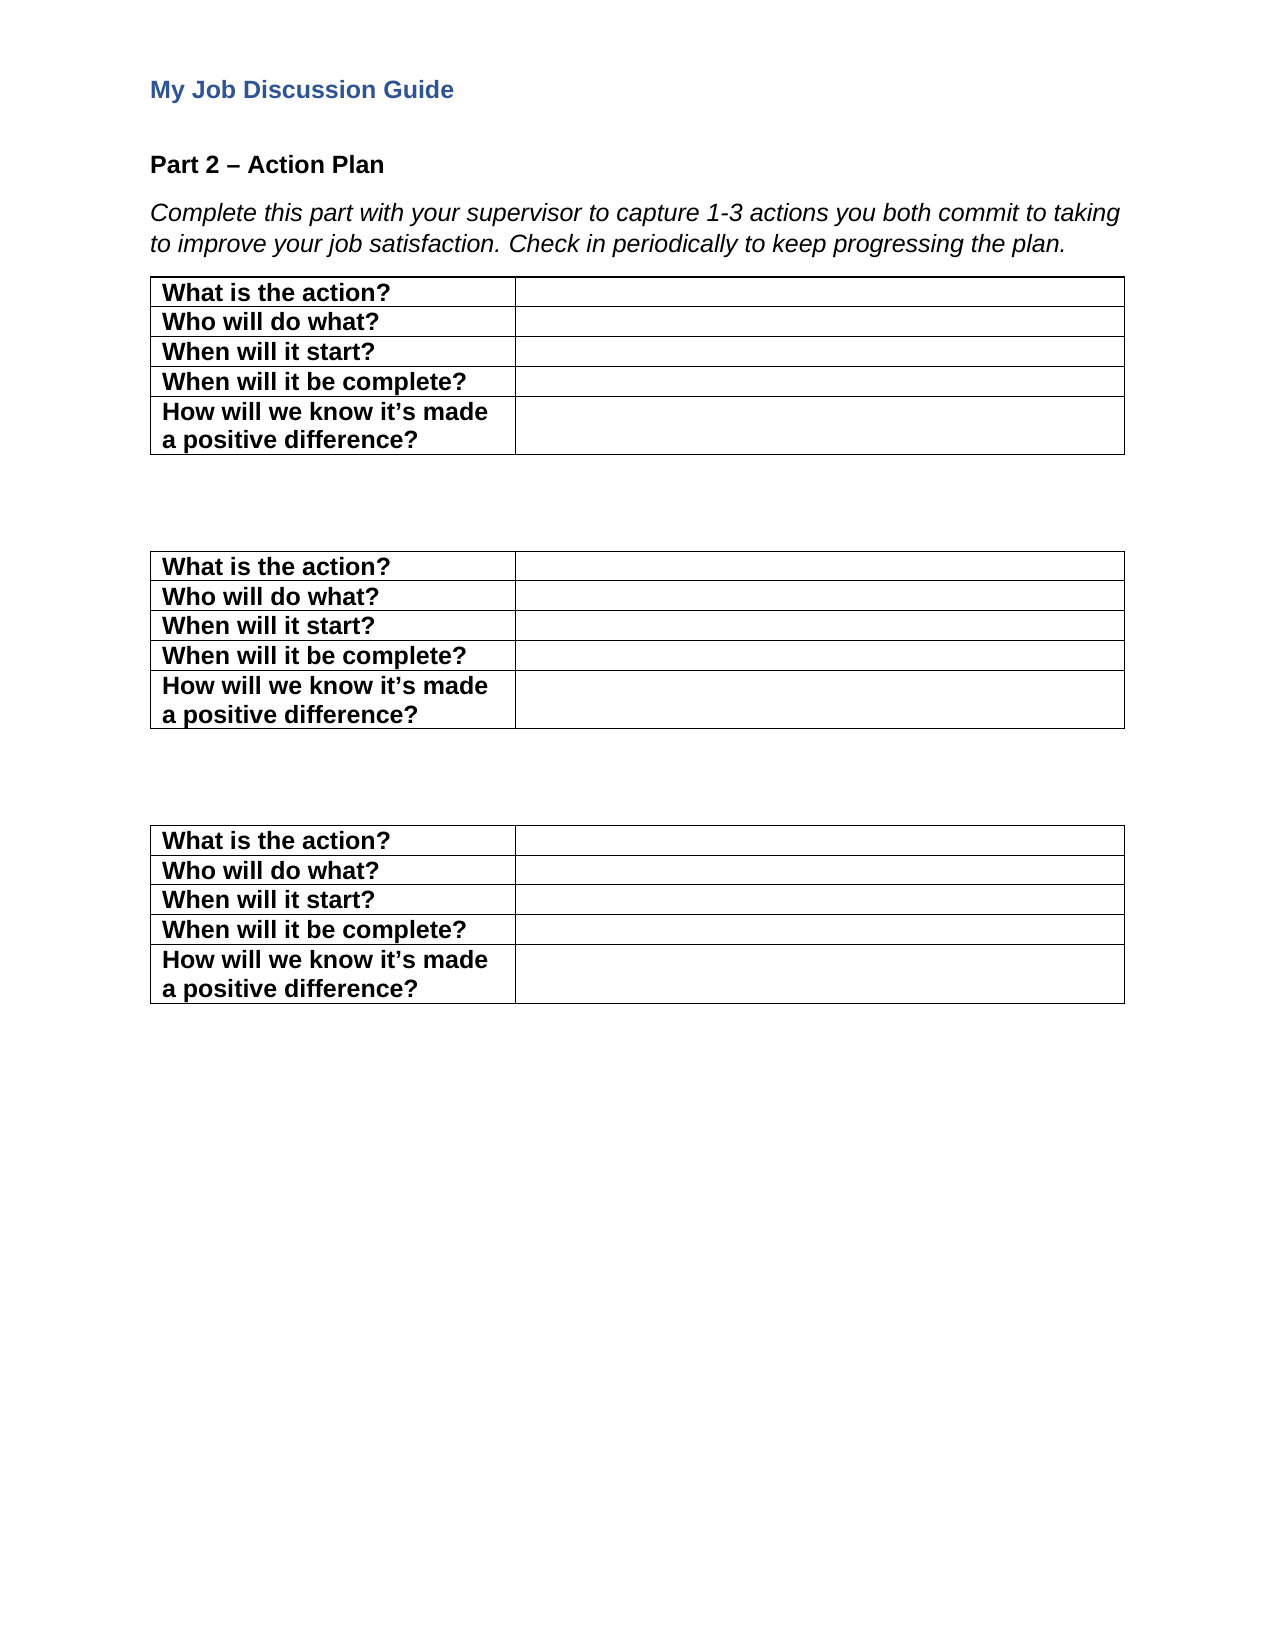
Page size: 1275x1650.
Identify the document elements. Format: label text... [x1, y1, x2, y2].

table_cell How will we know it’s made a positive difference? [151, 397, 515, 454]
table_cell When will it start? [151, 337, 515, 366]
table_header What is the action? [151, 826, 515, 854]
table_cell When will it start? [151, 611, 515, 640]
table_cell [516, 581, 1124, 610]
table_cell [516, 367, 1124, 396]
table_cell When will it be complete? [151, 367, 515, 396]
table_cell [516, 641, 1124, 670]
table_cell Who will do what? [151, 307, 515, 336]
table_cell [516, 307, 1124, 336]
table_cell When will it be complete? [151, 641, 515, 670]
text Part 2 – Action Plan [150, 150, 1125, 179]
table_cell [516, 856, 1124, 884]
table_header What is the action? [151, 552, 515, 580]
table_cell [516, 397, 1124, 454]
table_header What is the action? [151, 278, 515, 306]
text Complete this part with your supervisor to capture 1-3 actions you both commit to taking to improve your job satisfaction. Check in periodically to keep progressing the plan. [150, 198, 1125, 257]
table_cell How will we know it’s made a positive difference? [151, 671, 515, 728]
table_cell How will we know it’s made a positive difference? [151, 945, 515, 1002]
table_header [516, 552, 1124, 580]
table_cell [516, 611, 1124, 640]
table_cell When will it be complete? [151, 915, 515, 944]
table_cell [516, 945, 1124, 1002]
table_header [516, 278, 1124, 306]
table_cell When will it start? [151, 885, 515, 914]
table_cell Who will do what? [151, 856, 515, 884]
table_cell [516, 915, 1124, 944]
table_cell Who will do what? [151, 581, 515, 610]
table_cell [516, 671, 1124, 728]
table_cell [516, 337, 1124, 366]
table_cell [516, 885, 1124, 914]
table_header [516, 826, 1124, 854]
